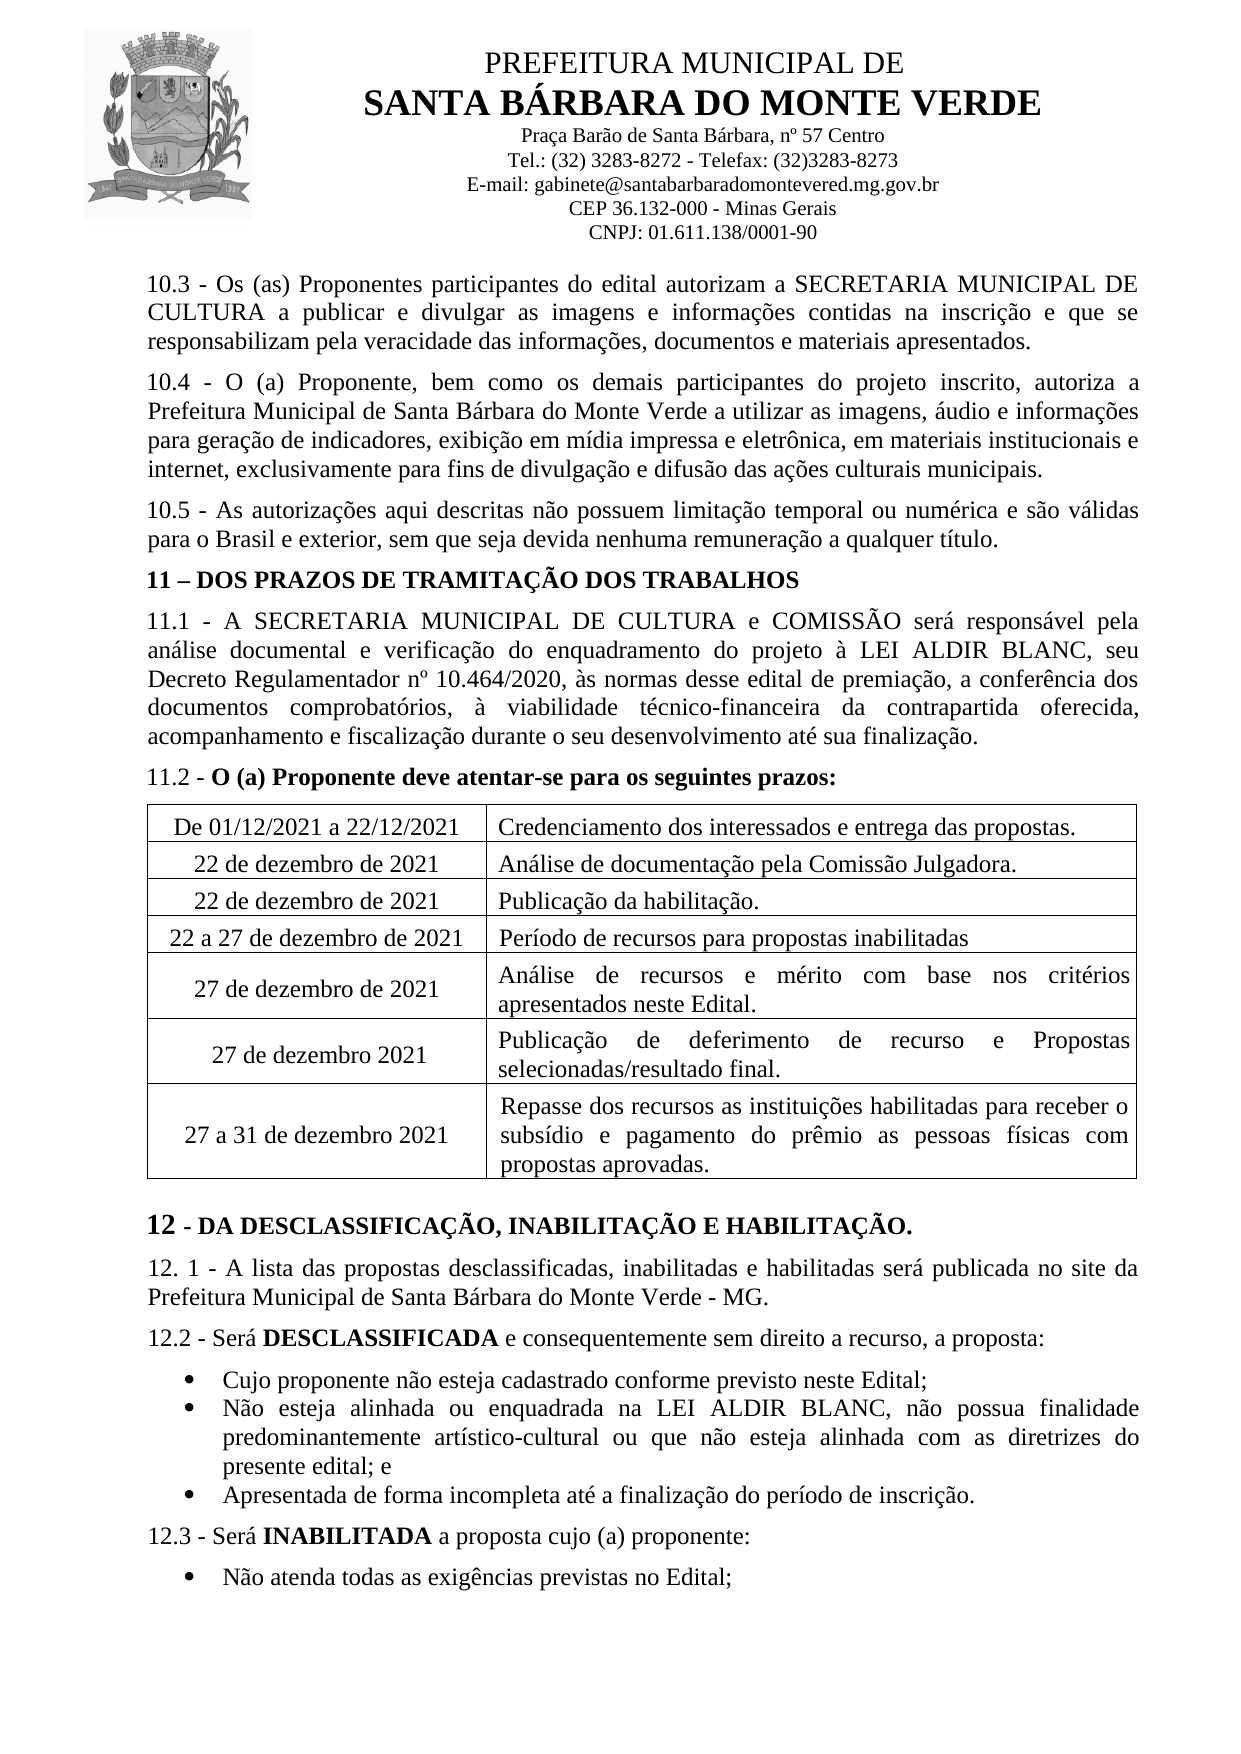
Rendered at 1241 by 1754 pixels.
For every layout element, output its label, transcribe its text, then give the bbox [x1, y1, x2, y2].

table_cell 22 a 27 de dezembro de 2021 [148, 916, 486, 952]
text 11.2 - O (a) Proponente deve atentar-se para os seguintes prazos: [146, 762, 1140, 791]
table_header Credenciamento dos interessados e entrega das propostas. [487, 805, 1136, 841]
table_header De 01/12/2021 a 22/12/2021 [148, 805, 486, 841]
text 10.4 - O (a) Proponente, bem como os demais participantes do projeto inscrito, autoriza a Prefeitura Municipal de Santa Bárbara do Monte Verde a utilizar as imagens, áudio e informações para geração de indicadores, exibição em mídia impressa e eletrônica, em materiais institucionais e internet, exclusivamente para fins de divulgação e difusão das ações culturais municipais. [146, 367, 1140, 482]
table_cell Análise de recursos e mérito com base nos critérios apresentados neste Edital. [487, 953, 1136, 1017]
table_cell 27 de dezembro 2021 [148, 1019, 486, 1083]
table_cell Repasse dos recursos as instituições habilitadas para receber o subsídio e pagamento do prêmio as pessoas físicas com propostas aprovadas. [487, 1084, 1136, 1178]
list Não esteja alinhada ou enquadrada na LEI ALDIR BLANC, não possua finalidade predominantemente artístico-cultural ou que não esteja alinhada com as diretrizes do presente edital; e [185, 1393, 1140, 1480]
table_cell 27 a 31 de dezembro 2021 [148, 1084, 486, 1178]
text 12. 1 - A lista das propostas desclassificadas, inabilitadas e habilitadas será publicada no site da Prefeitura Municipal de Santa Bárbara do Monte Verde - MG. [147, 1253, 1140, 1311]
subtitle 11 – DOS PRAZOS DE TRAMITAÇÃO DOS TRABALHOS [146, 565, 1140, 594]
text 10.3 - Os (as) Proponentes participantes do edital autorizam a SECRETARIA MUNICIPAL DE CULTURA a publicar e divulgar as imagens e informações contidas na inscrição e que se responsabilizam pela veracidade das informações, documentos e materiais apresentados. [146, 269, 1140, 355]
table_cell 22 de dezembro de 2021 [148, 879, 486, 915]
text 12.2 - Será DESCLASSIFICADA e consequentemente sem direito a recurso, a proposta: [147, 1323, 1140, 1352]
text 11.1 - A SECRETARIA MUNICIPAL DE CULTURA e COMISSÃO será responsável pela análise documental e verificação do enquadramento do projeto à LEI ALDIR BLANC, seu Decreto Regulamentador nº 10.464/2020, às normas desse edital de premiação, a conferência dos documentos comprobatórios, à viabilidade técnico-financeira da contrapartida oferecida, acompanhamento e fiscalização durante o seu desenvolvimento até sua finalização. [146, 606, 1140, 750]
list Apresentada de forma incompleta até a finalização do período de inscrição. [185, 1480, 1140, 1508]
text 10.5 - As autorizações aqui descritas não possuem limitação temporal ou numérica e são válidas para o Brasil e exterior, sem que seja devida nenhuma remuneração a qualquer título. [146, 495, 1140, 552]
table_cell Publicação de deferimento de recurso e Propostas selecionadas/resultado final. [487, 1019, 1136, 1083]
table_cell 22 de dezembro de 2021 [148, 842, 486, 878]
table_cell Análise de documentação pela Comissão Julgadora. [487, 842, 1136, 878]
list - DA DESCLASSIFICAÇÃO, INABILITAÇÃO E HABILITAÇÃO. [146, 1207, 1140, 1241]
table_cell Publicação da habilitação. [487, 879, 1136, 915]
list Não atenda todas as exigências previstas no Edital; [185, 1562, 1140, 1591]
text 12.3 - Será INABILITADA a proposta cujo (a) proponente: [147, 1521, 1140, 1550]
list Cujo proponente não esteja cadastrado conforme previsto neste Edital; [185, 1365, 1140, 1393]
table_cell 27 de dezembro de 2021 [148, 953, 486, 1017]
table_cell Período de recursos para propostas inabilitadas [487, 916, 1136, 952]
